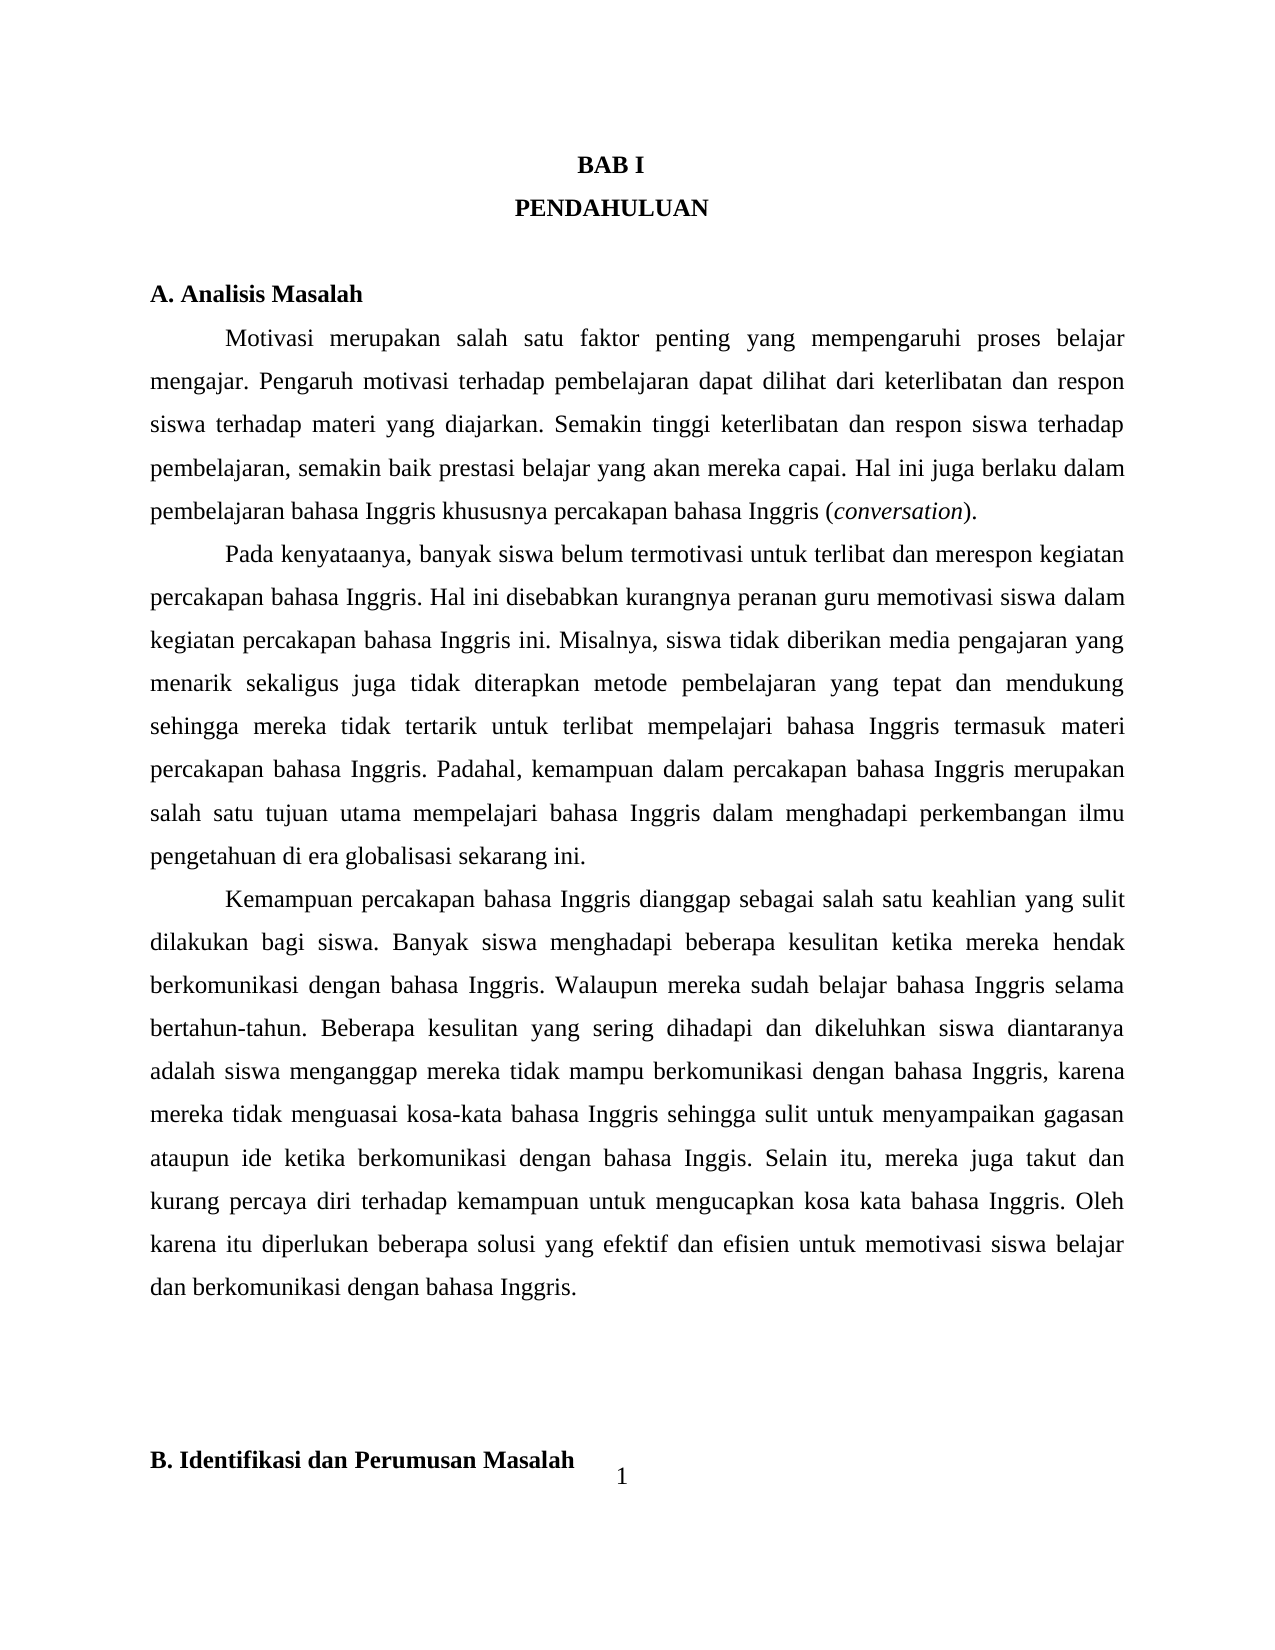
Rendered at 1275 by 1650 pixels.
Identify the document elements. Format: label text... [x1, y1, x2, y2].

text Pada kenyataanya, banyak siswa belum termotivasi untuk terlibat dan merespon kegiatan percakapan bahasa Inggris. Hal ini disebabkan kurangnya peranan guru memotivasi siswa dalam kegiatan percakapan bahasa Inggris ini. Misalnya, siswa tidak diberikan media pengajaran yang menarik sekaligus juga tidak diterapkan metode pembelajaran yang tepat dan mendukung sehingga mereka tidak tertarik untuk terlibat mempelajari bahasa Inggris termasuk materi percakapan bahasa Inggris. Padahal, kemampuan dalam percakapan bahasa Inggris merupakan salah satu tujuan utama mempelajari bahasa Inggris dalam menghadapi perkembangan ilmu pengetahuan di era globalisasi sekarang ini. [150, 539, 1125, 869]
text Motivasi merupakan salah satu faktor penting yang mempengaruhi proses belajar mengajar. Pengaruh motivasi terhadap pembelajaran dapat dilihat dari keterlibatan dan respon siswa terhadap materi yang diajarkan. Semakin tinggi keterlibatan dan respon siswa terhadap pembelajaran, semakin baik prestasi belajar yang akan mereka capai. Hal ini juga berlaku dalam pembelajaran bahasa Inggris khususnya percakapan bahasa Inggris (conversation). [150, 323, 1125, 524]
text Kemampuan percakapan bahasa Inggris dianggap sebagai salah satu keahlian yang sulit dilakukan bagi siswa. Banyak siswa menghadapi beberapa kesulitan ketika mereka hendak berkomunikasi dengan bahasa Inggris. Walaupun mereka sudah belajar bahasa Inggris selama bertahun-tahun. Beberapa kesulitan yang sering dihadapi dan dikeluhkan siswa diantaranya adalah siswa menganggap mereka tidak mampu berkomunikasi dengan bahasa Inggris, karena mereka tidak menguasai kosa-kata bahasa Inggris sehingga sulit untuk menyampaikan gagasan ataupun ide ketika berkomunikasi dengan bahasa Inggis. Selain itu, mereka juga takut dan kurang percaya diri terhadap kemampuan untuk mengucapkan kosa kata bahasa Inggris. Oleh karena itu diperlukan beberapa solusi yang efektif dan efisien untuk memotivasi siswa belajar dan berkomunikasi dengan bahasa Inggris. [150, 884, 1125, 1301]
text A. Analisis Masalah [150, 279, 1125, 308]
text B. Identifikasi dan Perumusan Masalah [150, 1445, 1125, 1474]
text BAB I [577, 150, 1125, 179]
text PENDAHULUAN [514, 193, 1125, 222]
